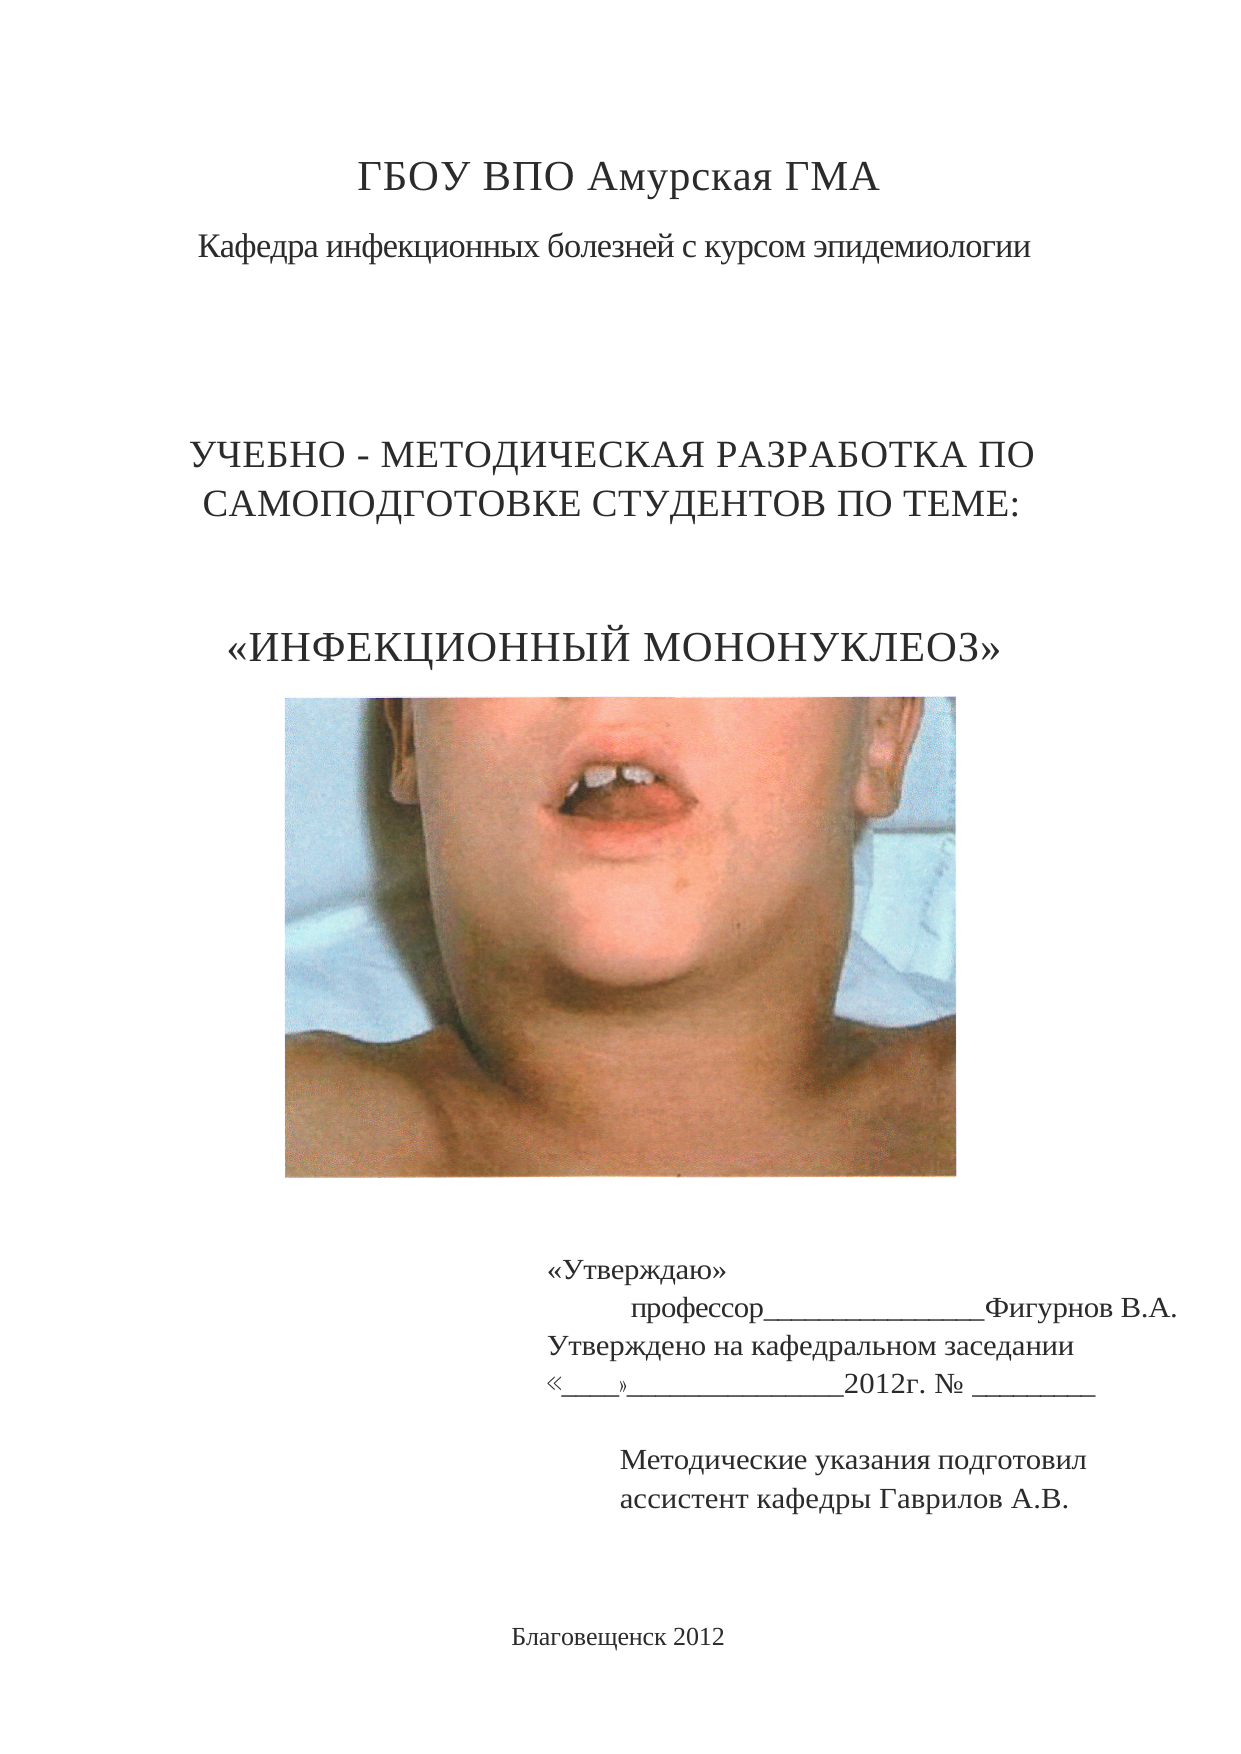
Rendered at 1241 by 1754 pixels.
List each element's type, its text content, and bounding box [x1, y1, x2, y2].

text профессор Фигурнов В.А. [188, 1287, 1178, 1325]
text Утверждено на кафедральном заседании << » 2012г. № [547, 1325, 1178, 1401]
text ГБОУ ВПО Амурская ГМА [357, 150, 1178, 199]
text Методические указания подготовил ассистент кафедры Гаврилов А.В. [619, 1438, 1178, 1516]
picture [284, 696, 957, 1178]
text «Утверждаю» [547, 1249, 1178, 1287]
text «ИНФЕКЦИОННЫЙ МОНОНУКЛЕОЗ» [226, 621, 1178, 670]
text Благовещенск 2012 [511, 1621, 1178, 1651]
text Кафедра инфекционных болезней с курсом эпидемиологии [197, 225, 1178, 265]
text УЧЕБНО - МЕТОДИЧЕСКАЯ РАЗРАБОТКА ПО САМОПОДГОТОВКЕ СТУДЕНТОВ ПО ТЕМЕ: [188, 428, 1178, 527]
